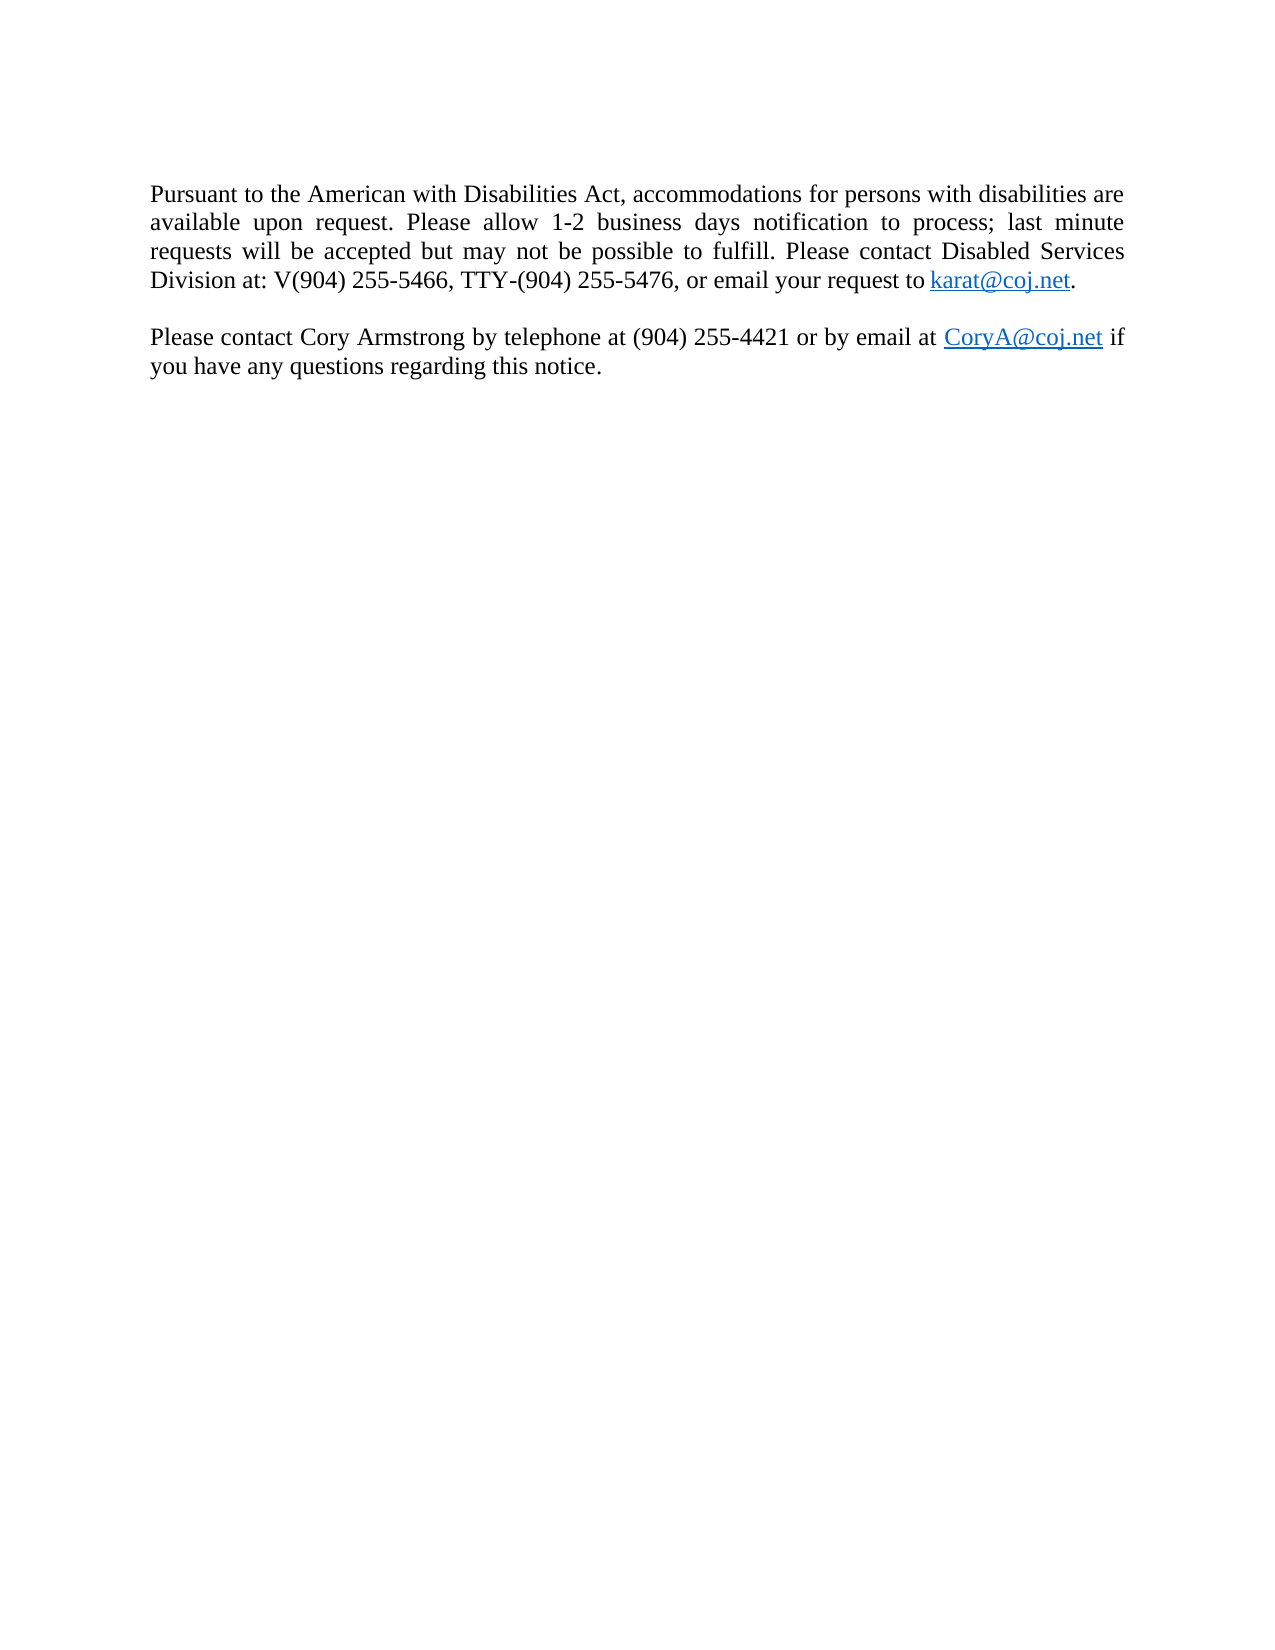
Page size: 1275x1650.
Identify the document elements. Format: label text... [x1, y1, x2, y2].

text Pursuant to the American with Disabilities Act, accommodations for persons with disabilities are available upon request. Please allow 1-2 business days notification to process; last minute requests will be accepted but may not be possible to fulfill. Please contact Disabled Services Division at: V(904) 255-5466, TTY-(904) 255-5476, or email your request to karat@coj.net. [150, 179, 1125, 294]
text Please contact Cory Armstrong by telephone at (904) 255-4421 or by email at CoryA@coj.net if you have any questions regarding this notice. [150, 322, 1125, 380]
